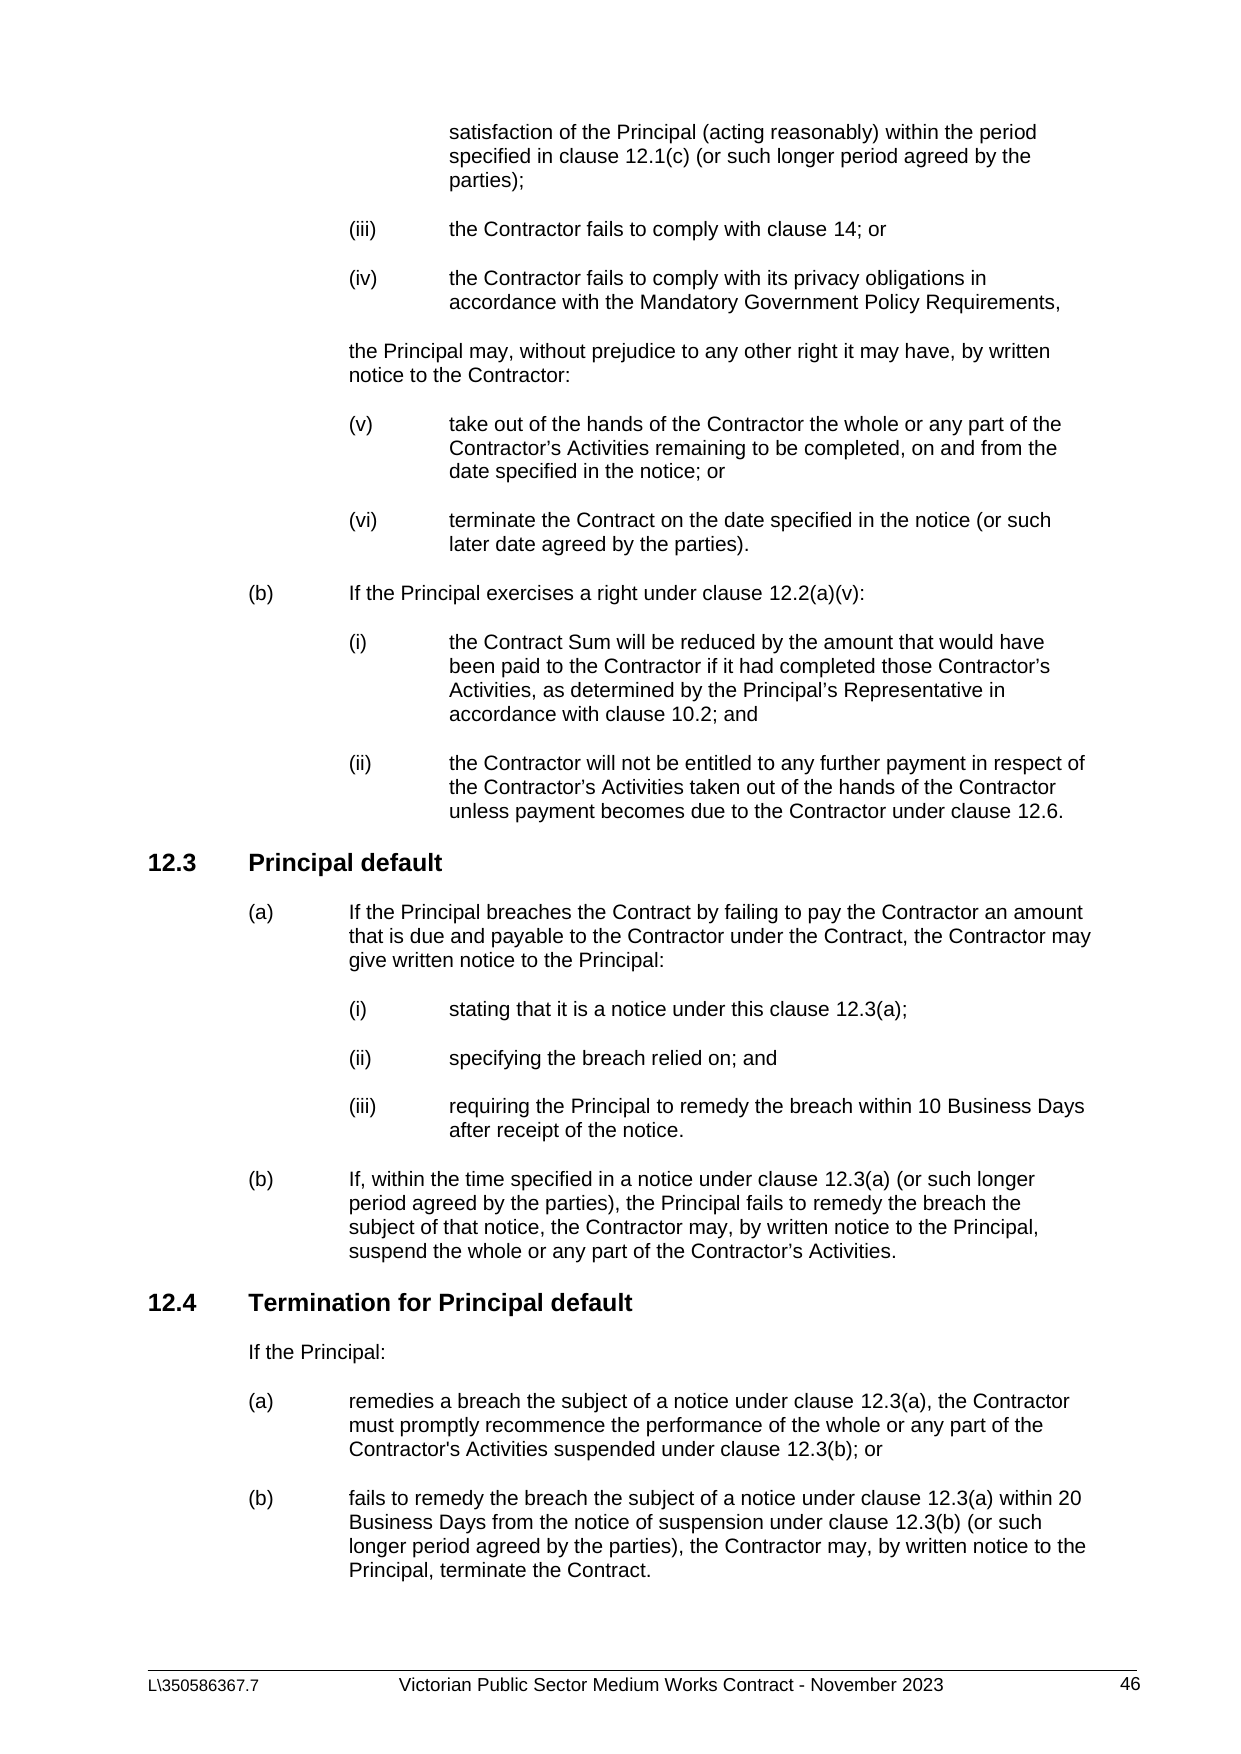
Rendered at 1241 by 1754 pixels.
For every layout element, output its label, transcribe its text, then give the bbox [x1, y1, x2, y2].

subtitle the Contractor fails to comply with its privacy obligations in accordance with the Mandatory Government Policy Requirements, [348, 266, 1092, 313]
subtitle specifying the breach relied on; and [348, 1045, 1092, 1069]
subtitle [348, 120, 1092, 192]
subtitle If the Principal exercises a right under clause 12.2(a)(v): [248, 581, 1092, 605]
list If the Principal: [248, 1340, 1092, 1364]
subtitle remedies a breach the subject of a notice under clause 12.3(a), the Contractor must promptly recommence the performance of the whole or any part of the Contractor's Activities suspended under clause 12.3(b); or [248, 1389, 1092, 1461]
subtitle take out of the hands of the Contractor the whole or any part of the Contractor’s Activities remaining to be completed, on and from the date specified in the notice; or [348, 411, 1092, 483]
subtitle the Contract Sum will be reduced by the amount that would have been paid to the Contractor if it had completed those Contractor’s Activities, as determined by the Principal’s Representative in accordance with clause 10.2; and [348, 630, 1092, 726]
subtitle the Contractor will not be entitled to any further payment in respect of the Contractor’s Activities taken out of the hands of the Contractor unless payment becomes due to the Contractor under clause 12.6. [348, 751, 1092, 823]
subtitle stating that it is a notice under this clause 12.3(a); [348, 996, 1092, 1020]
subtitle terminate the Contract on the date specified in the notice (or such later date agreed by the parties). [348, 508, 1092, 556]
subtitle the Principal may, without prejudice to any other right it may have, by written notice to the Contractor: [348, 338, 1092, 386]
subtitle the Contractor fails to comply with clause 14; or [348, 217, 1092, 241]
subtitle Termination for Principal default [148, 1288, 1092, 1317]
subtitle If the Principal breaches the Contract by failing to pay the Contractor an amount that is due and payable to the Contractor under the Contract, the Contractor may give written notice to the Principal: [248, 899, 1092, 971]
subtitle fails to remedy the breach the subject of a notice under clause 12.3(a) within 20 Business Days from the notice of suspension under clause 12.3(b) (or such longer period agreed by the parties), the Contractor may, by written notice to the Principal, terminate the Contract. [248, 1486, 1092, 1581]
subtitle requiring the Principal to remedy the breach within 10 Business Days after receipt of the notice. [348, 1094, 1092, 1142]
subtitle Principal default [148, 848, 1092, 877]
subtitle If, within the time specified in a notice under clause 12.3(a) (or such longer period agreed by the parties), the Principal fails to remedy the breach the subject of that notice, the Contractor may, by written notice to the Principal, suspend the whole or any part of the Contractor’s Activities. [248, 1167, 1092, 1263]
